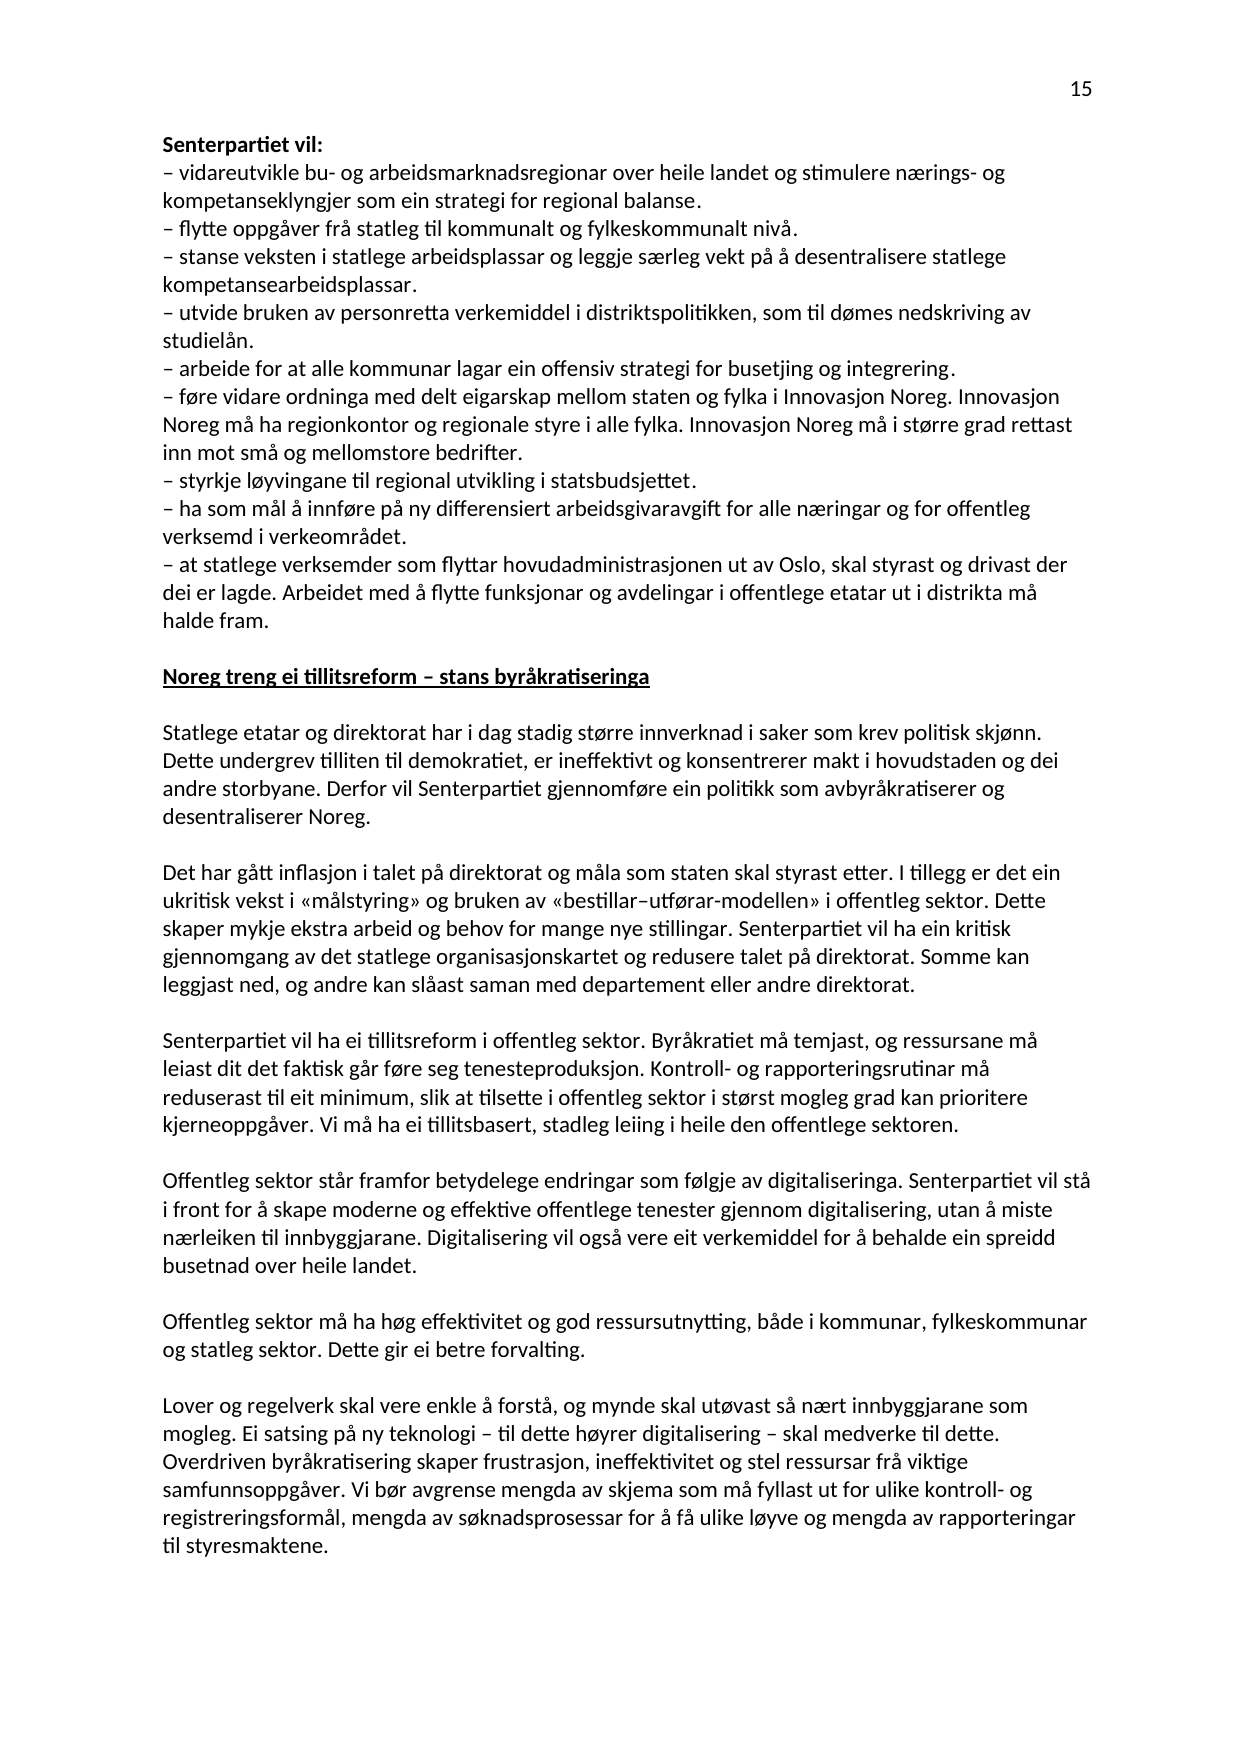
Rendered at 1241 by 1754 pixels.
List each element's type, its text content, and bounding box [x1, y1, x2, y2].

text – utvide bruken av personretta verkemiddel i distriktspolitikken, som til dømes nedskriving av studielån. [162, 298, 1092, 354]
text – flytte oppgåver frå statleg til kommunalt og fylkeskommunalt nivå. [162, 214, 1092, 242]
text – at statlege verksemder som flyttar hovudadministrasjonen ut av Oslo, skal styrast og drivast der dei er lagde. Arbeidet med å flytte funksjonar og avdelingar i offentlege etatar ut i distrikta må halde fram. [162, 550, 1092, 634]
text – føre vidare ordninga med delt eigarskap mellom staten og fylka i Innovasjon Noreg. Innovasjon Noreg må ha regionkontor og regionale styre i alle fylka. Innovasjon Noreg må i større grad rettast inn mot små og mellomstore bedrifter. [162, 382, 1092, 466]
text Senterpartiet vil: [162, 130, 1092, 158]
text Senterpartiet vil ha ei tillitsreform i offentleg sektor. Byråkratiet må temjast, og ressursane må leiast dit det faktisk går føre seg tenesteproduksjon. Kontroll- og rapporteringsrutinar må reduserast til eit minimum, slik at tilsette i offentleg sektor i størst mogleg grad kan prioritere kjerneoppgåver. Vi må ha ei tillitsbasert, stadleg leiing i heile den offentlege sektoren. Offentleg sektor står framfor betydelege endringar som følgje av digitaliseringa. Senterpartiet vil stå i front for å skape moderne og effektive offentlege tenester gjennom digitalisering, utan å miste nærleiken til innbyggjarane. Digitalisering vil også vere eit verkemiddel for å behalde ein spreidd busetnad over heile landet. [162, 1027, 1092, 1307]
text Offentleg sektor må ha høg effektivitet og god ressursutnytting, både i kommunar, fylkeskommunar og statleg sektor. Dette gir ei betre forvalting. [162, 1307, 1092, 1363]
text Lover og regelverk skal vere enkle å forstå, og mynde skal utøvast så nært innbyggjarane som mogleg. Ei satsing på ny teknologi – til dette høyrer digitalisering – skal medverke til dette. Overdriven byråkratisering skaper frustrasjon, ineffektivitet og stel ressursar frå viktige samfunnsoppgåver. Vi bør avgrense mengda av skjema som må fyllast ut for ulike kontroll- og registreringsformål, mengda av søknadsprosessar for å få ulike løyve og mengda av rapporteringar til styresmaktene. [162, 1391, 1092, 1587]
text – stanse veksten i statlege arbeidsplassar og leggje særleg vekt på å desentralisere statlege kompetansearbeidsplassar. [162, 242, 1092, 298]
text – ha som mål å innføre på ny differensiert arbeidsgivaravgift for alle næringar og for offentleg verksemd i verkeområdet. [162, 494, 1092, 550]
text Noreg treng ei tillitsreform – stans byråkratiseringa [162, 662, 1092, 690]
text Det har gått inflasjon i talet på direktorat og måla som staten skal styrast etter. I tillegg er det ein ukritisk vekst i «målstyring» og bruken av «bestillar–utførar-modellen» i offentleg sektor. Dette skaper mykje ekstra arbeid og behov for mange nye stillingar. Senterpartiet vil ha ein kritisk gjennomgang av det statlege organisasjonskartet og redusere talet på direktorat. Somme kan leggjast ned, og andre kan slåast saman med departement eller andre direktorat. [162, 858, 1092, 998]
text – arbeide for at alle kommunar lagar ein offensiv strategi for busetjing og integrering. [162, 354, 1092, 382]
text – styrkje løyvingane til regional utvikling i statsbudsjettet. [162, 466, 1092, 494]
text Statlege etatar og direktorat har i dag stadig større innverknad i saker som krev politisk skjønn. Dette undergrev tilliten til demokratiet, er ineffektivt og konsentrerer makt i hovudstaden og dei andre storbyane. Derfor vil Senterpartiet gjennomføre ein politikk som avbyråkratiserer og desentraliserer Noreg. [162, 690, 1092, 830]
text – vidareutvikle bu- og arbeidsmarknadsregionar over heile landet og stimulere nærings- og kompetanseklyngjer som ein strategi for regional balanse. [162, 158, 1092, 214]
